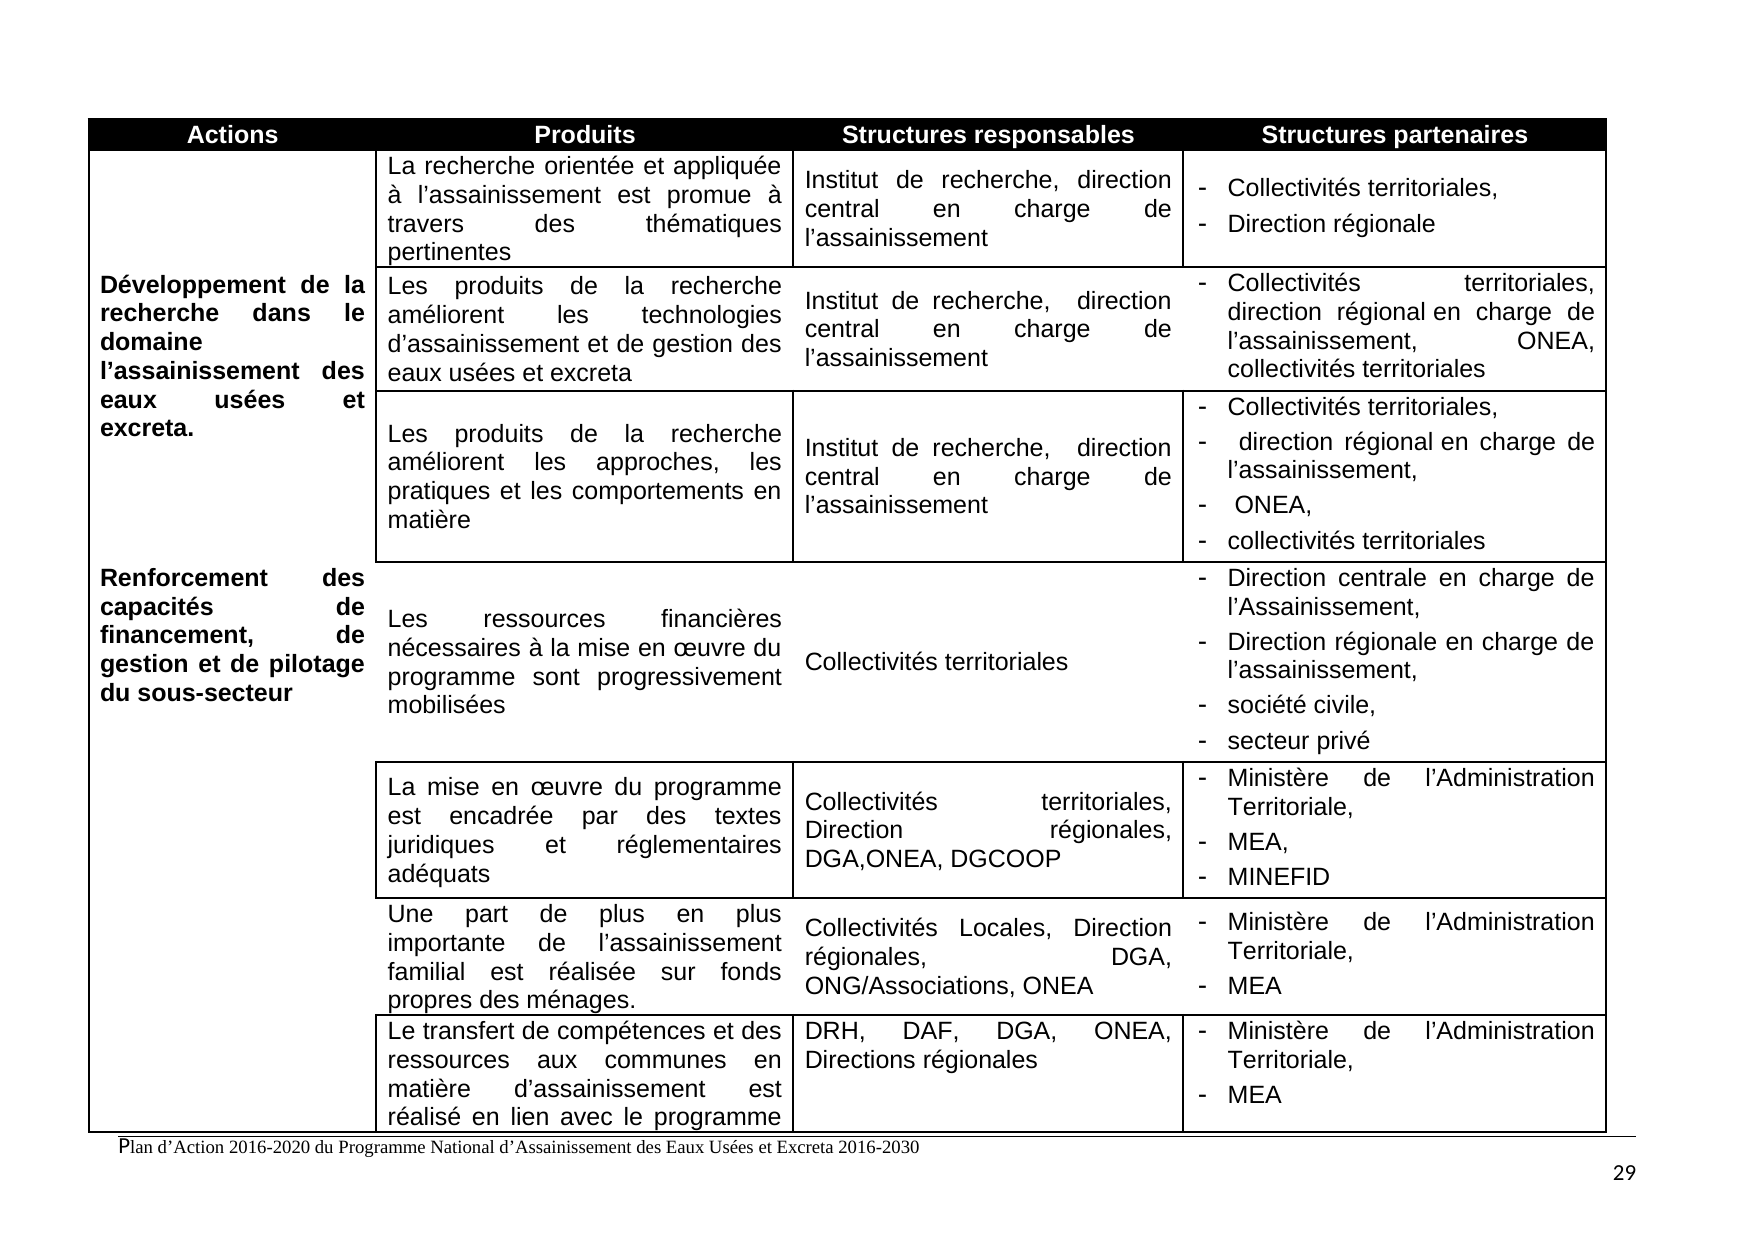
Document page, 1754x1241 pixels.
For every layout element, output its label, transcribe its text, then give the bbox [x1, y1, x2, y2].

table_cell Institut de recherche, direction central en charge de l’assainissement [794, 151, 1182, 266]
table_cell Direction centrale en charge de l’Assainissement, Direction régionale en charge de l’assainissement, société civile, secteur privé [1183, 563, 1605, 761]
table_cell Ministère de l’Administration Territoriale, MEA, MINEFID [1184, 763, 1605, 897]
table_header Actions [90, 120, 376, 149]
table_header Produits [376, 120, 793, 149]
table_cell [794, 1016, 1182, 1131]
table_cell Développement de la recherche dans le domaine l’assainissement des eaux usées et excreta. [90, 151, 375, 561]
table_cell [1184, 1016, 1605, 1131]
table_cell La mise en œuvre du programme est encadrée par des textes juridiques et réglementaires adéquats [377, 763, 792, 897]
table_cell Les produits de la recherche améliorent les approches, les pratiques et les comportements en matière [377, 392, 792, 561]
table_cell Collectivités territoriales, direction régional en charge de l’assainissement, ONEA, collectivités territoriales [1184, 392, 1605, 561]
table_cell La recherche orientée et appliquée à l’assainissement est promue à travers des thématiques pertinentes [377, 151, 792, 266]
table_cell Collectivités territoriales [793, 563, 1183, 761]
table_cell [377, 1016, 792, 1131]
table_cell Institut de recherche, direction central en charge de l’assainissement [794, 392, 1182, 561]
table_cell Les produits de la recherche améliorent les technologies d’assainissement et de gestion des eaux usées et excreta [377, 268, 793, 389]
table_cell Collectivités territoriales, direction régional en charge de l’assainissement, ONEA, collectivités territoriales [1183, 268, 1605, 389]
table_cell Renforcement des capacités de financement, de gestion et de pilotage du sous-secteur [90, 561, 376, 1131]
table_cell Collectivités territoriales, Direction régionale [1184, 151, 1605, 266]
table_cell Les ressources financières nécessaires à la mise en œuvre du programme sont progressivement mobilisées [376, 563, 793, 761]
table_cell Ministère de l’Administration Territoriale, MEA [1183, 899, 1605, 1014]
table_cell Collectivités Locales, Direction régionales, DGA, ONG/Associations, ONEA [793, 899, 1183, 1014]
table_header Structures partenaires [1183, 120, 1605, 149]
table_cell Une part de plus en plus importante de l’assainissement familial est réalisée sur fonds propres des ménages. [376, 899, 793, 1014]
table_header Structures responsables [793, 120, 1183, 149]
table_cell Institut de recherche, direction central en charge de l’assainissement [793, 268, 1183, 389]
table_cell Collectivités territoriales, Direction régionales, DGA,ONEA, DGCOOP [794, 763, 1182, 897]
